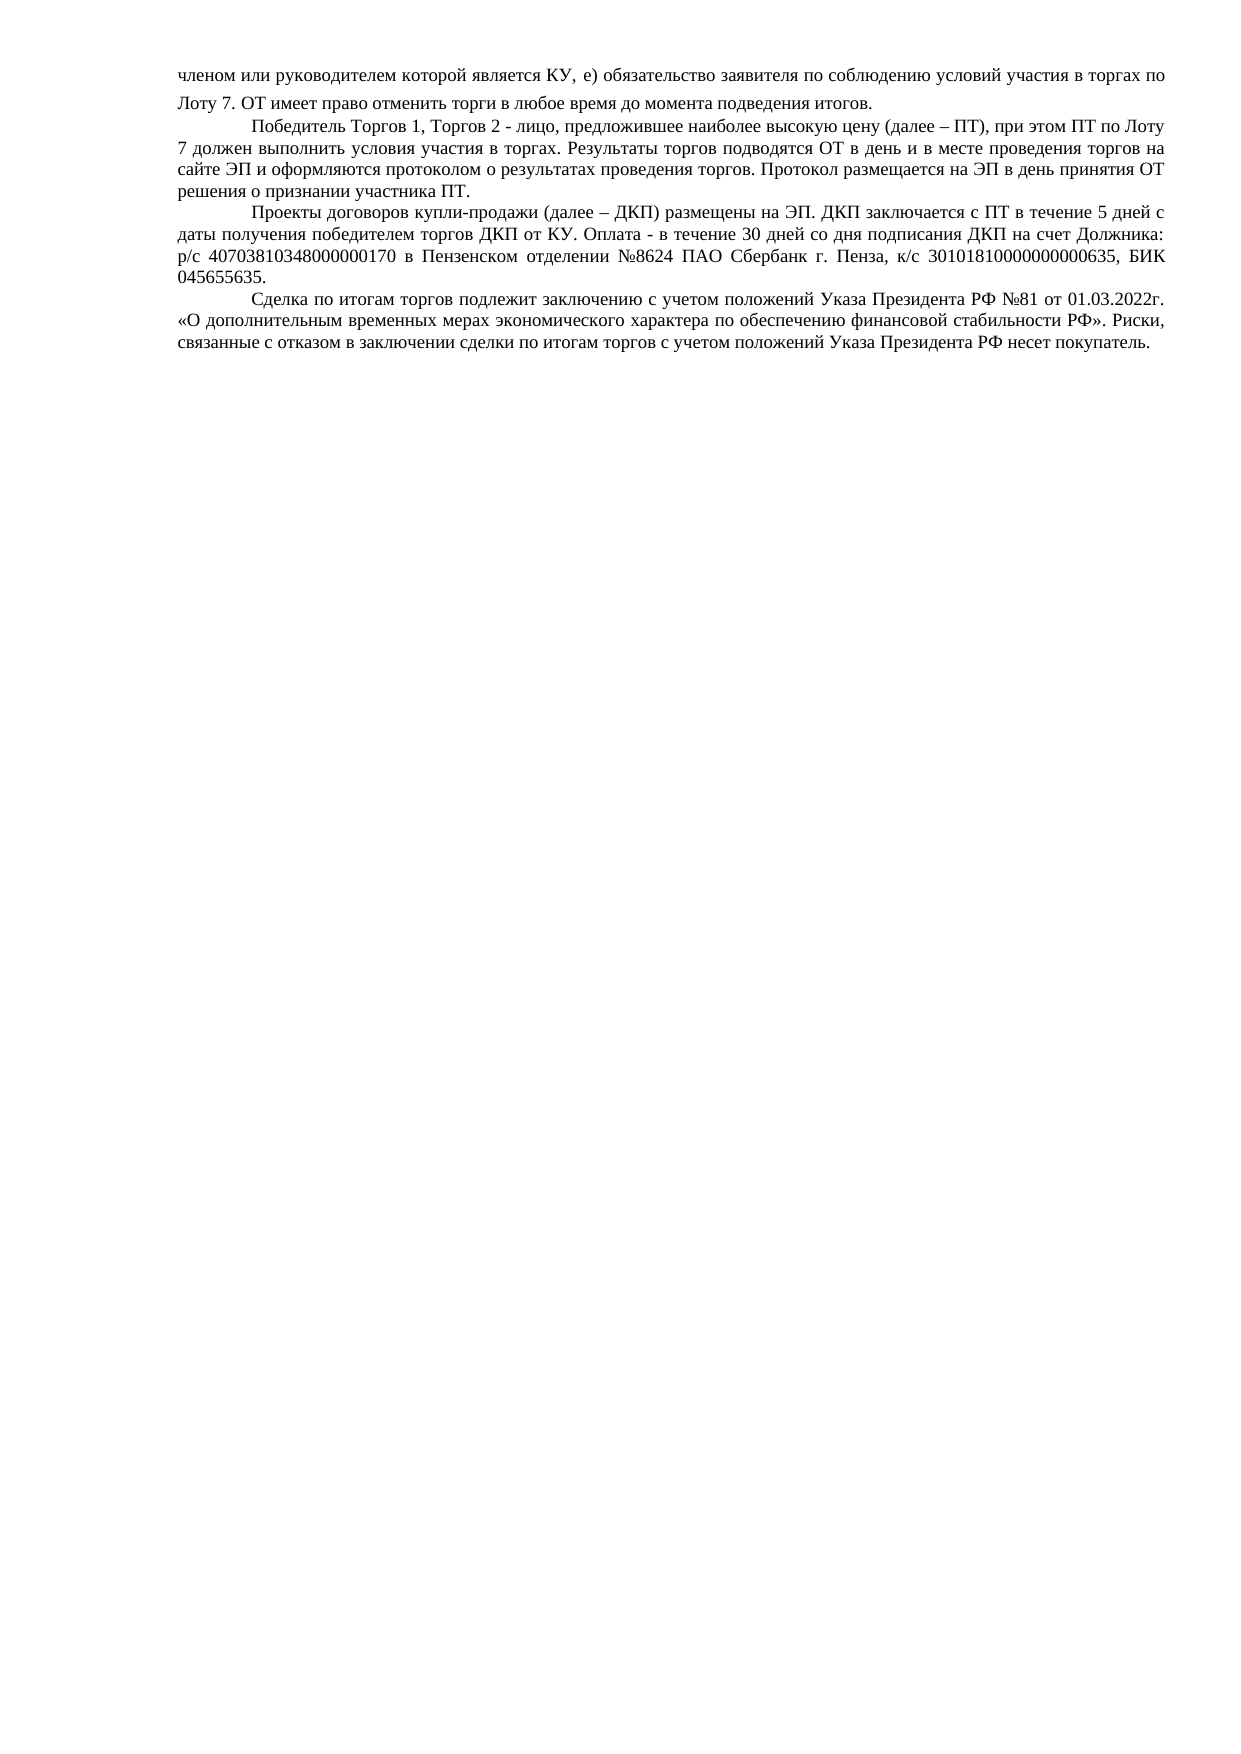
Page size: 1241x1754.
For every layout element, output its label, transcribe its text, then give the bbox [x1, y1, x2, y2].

text Победитель Торгов 1, Торгов 2 - лицо, предложившее наиболее высокую цену (далее – ПТ), при этом ПТ по Лоту 7 должен выполнить условия участия в торгах. Результаты торгов подводятся ОТ в день и в месте проведения торгов на сайте ЭП и оформляются протоколом о результатах проведения торгов. Протокол размещается на ЭП в день принятия ОТ решения о признании участника ПТ. [177, 115, 1167, 201]
text Сделка по итогам торгов подлежит заключению с учетом положений Указа Президента РФ №81 от 01.03.2022г. «О дополнительным временных мерах экономического характера по обеспечению финансовой стабильности РФ». Риски, связанные с отказом в заключении сделки по итогам торгов с учетом положений Указа Президента РФ несет покупатель. [177, 288, 1167, 352]
text Проекты договоров купли-продажи (далее – ДКП) размещены на ЭП. ДКП заключается с ПТ в течение 5 дней с даты получения победителем торгов ДКП от КУ. Оплата - в течение 30 дней со дня подписания ДКП на счет Должника: р/с 40703810348000000170 в Пензенском отделении №8624 ПАО Сбербанк г. Пенза, к/с 30101810000000000635, БИК 045655635. [177, 201, 1167, 288]
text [177, 59, 1167, 115]
